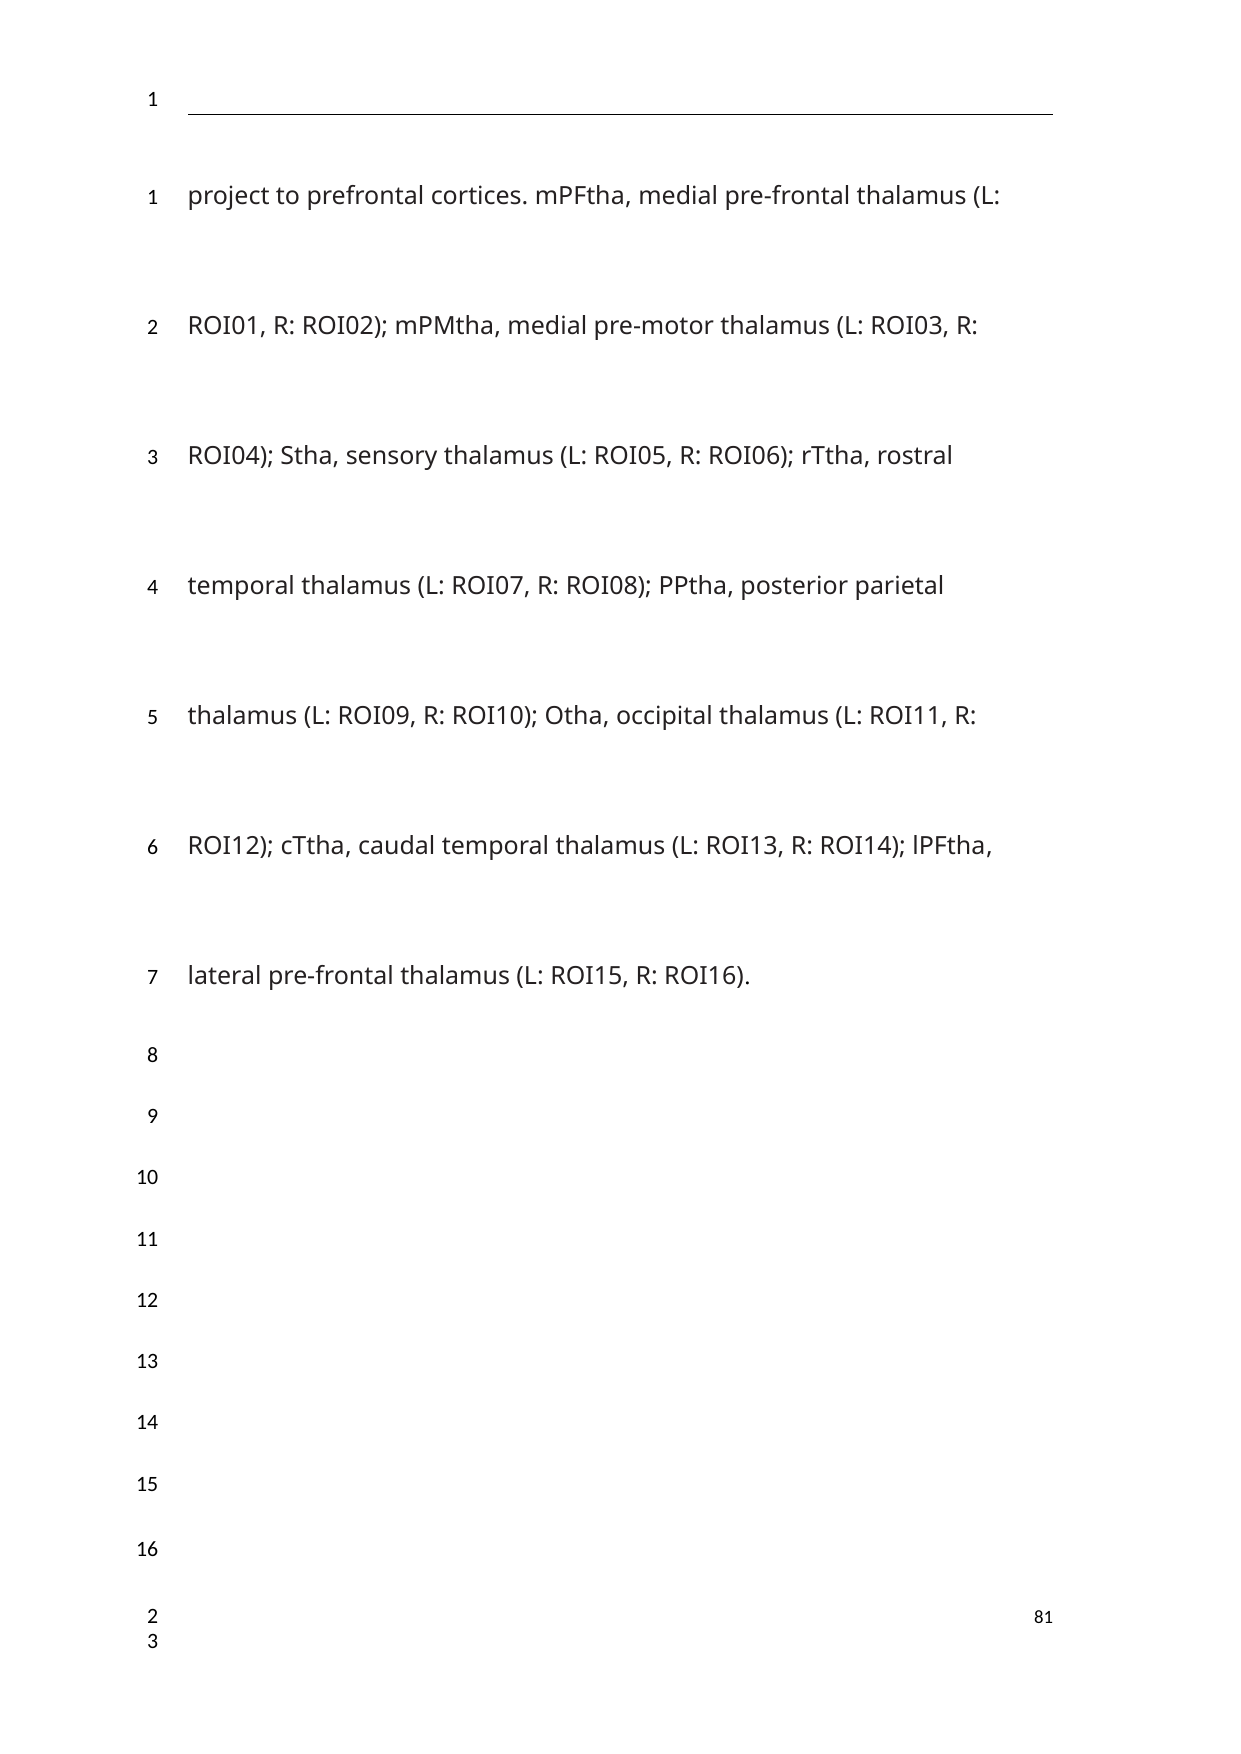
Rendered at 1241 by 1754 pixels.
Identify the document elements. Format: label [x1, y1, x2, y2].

text [187, 162, 1053, 1007]
